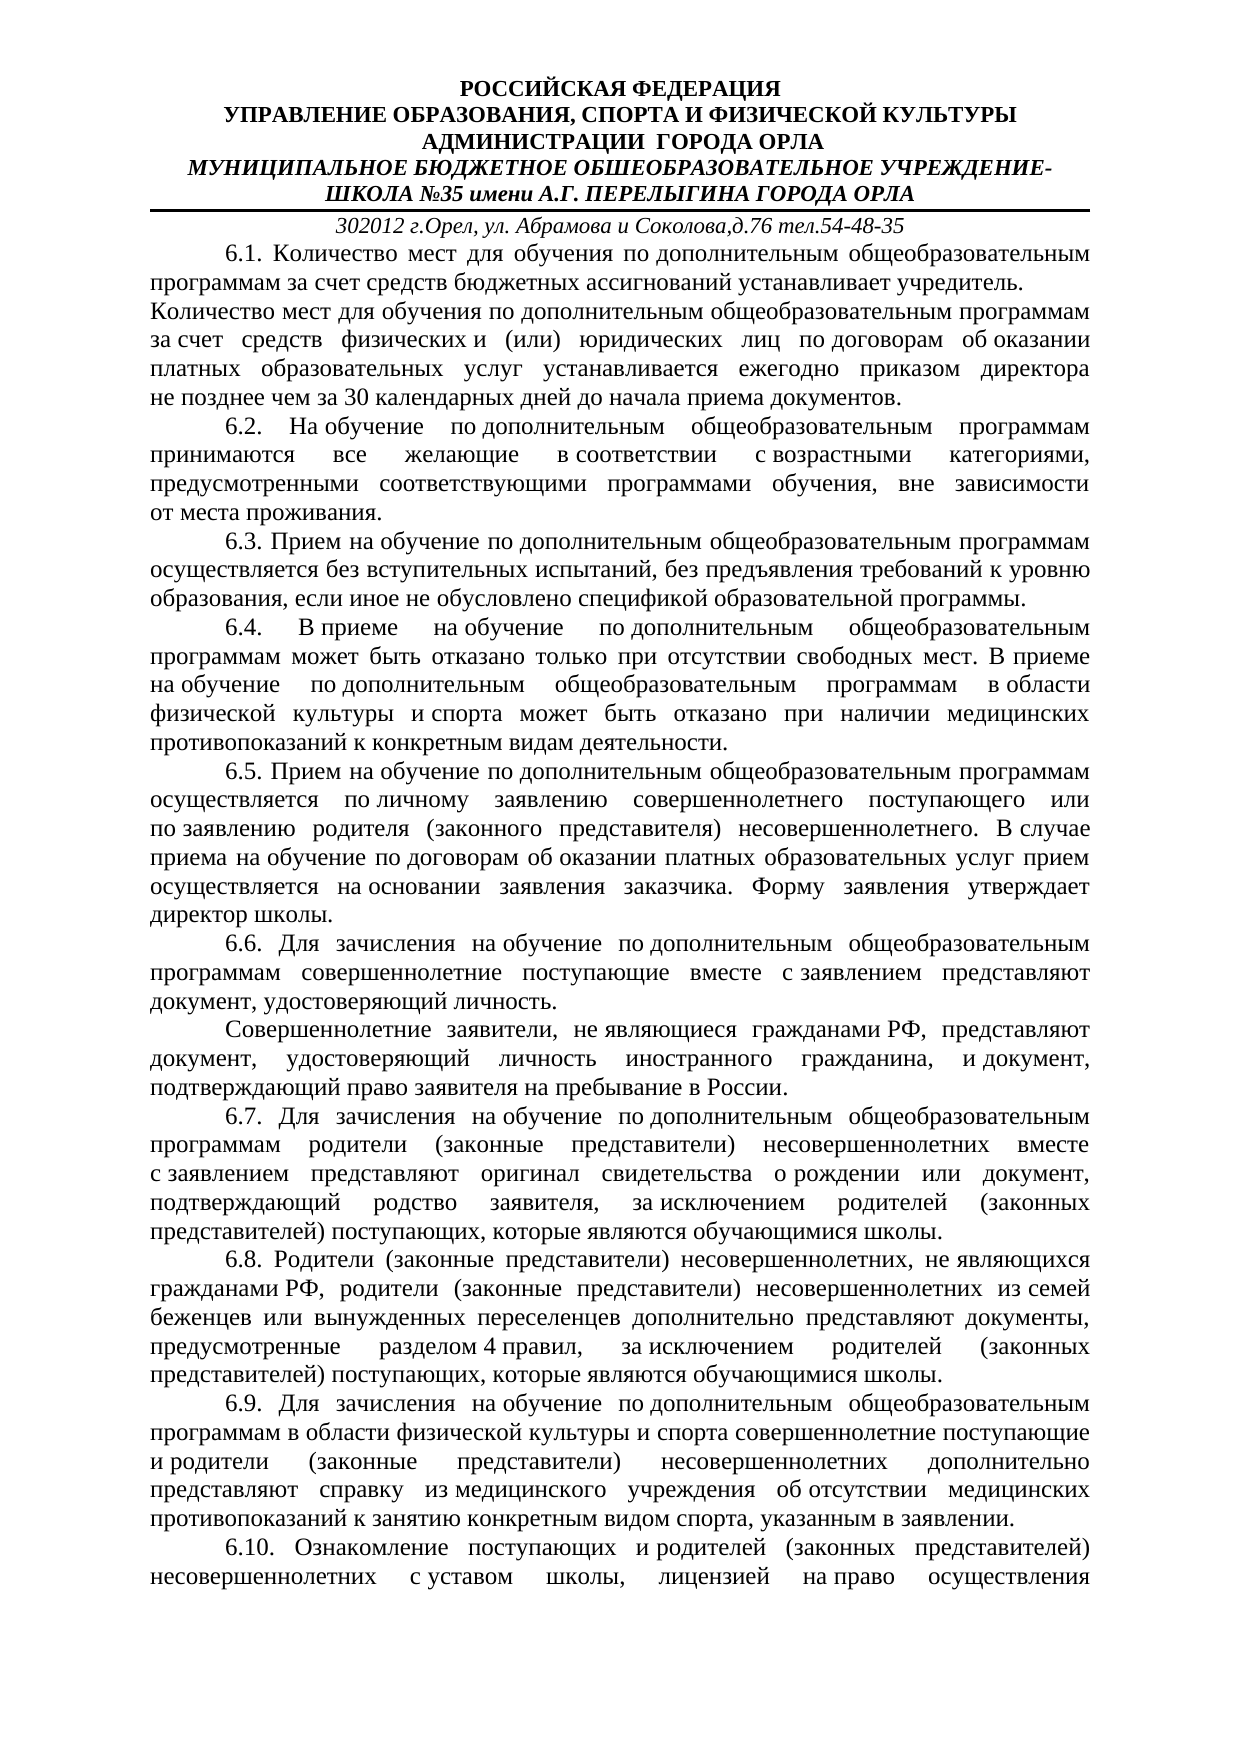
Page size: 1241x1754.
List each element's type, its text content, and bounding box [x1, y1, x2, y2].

text 6.1. Количество мест для обучения по дополнительным общеобразовательным программам за счет средств бюджетных ассигнований устанавливает учредитель. [150, 238, 1090, 296]
text 6.2. На обучение по дополнительным общеобразовательным программам принимаются все желающие в соответствии с возрастными категориями, предусмотренными соответствующими программами обучения, вне зависимости от места проживания. [150, 411, 1090, 526]
text 6.5. Прием на обучение по дополнительным общеобразовательным программам осуществляется по личному заявлению совершеннолетнего поступающего или по заявлению родителя (законного представителя) несовершеннолетнего. В случае приема на обучение по договорам об оказании платных образовательных услуг прием осуществляется на основании заявления заказчика. Форму заявления утверждает директор школы. [150, 756, 1090, 928]
text Количество мест для обучения по дополнительным общеобразовательным программам за счет средств физических и (или) юридических лиц по договорам об оказании платных образовательных услуг устанавливается ежегодно приказом директора не позднее чем за 30 календарных дней до начала приема документов. [150, 296, 1090, 411]
text Совершеннолетние заявители, не являющиеся гражданами РФ, представляют документ, удостоверяющий личность иностранного гражданина, и документ, подтверждающий право заявителя на пребывание в России. [150, 1014, 1090, 1101]
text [150, 1532, 1090, 1589]
text 6.3. Прием на обучение по дополнительным общеобразовательным программам осуществляется без вступительных испытаний, без предъявления требований к уровню образования, если иное не обусловлено спецификой образовательной программы. [150, 526, 1090, 612]
text 6.7. Для зачисления на обучение по дополнительным общеобразовательным программам родители (законные представители) несовершеннолетних вместе с заявлением представляют оригинал свидетельства о рождении или документ, подтверждающий родство заявителя, за исключением родителей (законных представителей) поступающих, которые являются обучающимися школы. [150, 1101, 1090, 1244]
text 6.4. В приеме на обучение по дополнительным общеобразовательным программам может быть отказано только при отсутствии свободных мест. В приеме на обучение по дополнительным общеобразовательным программам в области физической культуры и спорта может быть отказано при наличии медицинских противопоказаний к конкретным видам деятельности. [150, 612, 1090, 756]
text 6.8. Родители (законные представители) несовершеннолетних, не являющихся гражданами РФ, родители (законные представители) несовершеннолетних из семей беженцев или вынужденных переселенцев дополнительно представляют документы, предусмотренные разделом 4 правил, за исключением родителей (законных представителей) поступающих, которые являются обучающимися школы. [150, 1244, 1090, 1388]
text 6.9. Для зачисления на обучение по дополнительным общеобразовательным программам в области физической культуры и спорта совершеннолетние поступающие и родители (законные представители) несовершеннолетних дополнительно представляют справку из медицинского учреждения об отсутствии медицинских противопоказаний к занятию конкретным видом спорта, указанным в заявлении. [150, 1388, 1090, 1532]
text 6.6. Для зачисления на обучение по дополнительным общеобразовательным программам совершеннолетние поступающие вместе с заявлением представляют документ, удостоверяющий личность. [150, 928, 1090, 1014]
